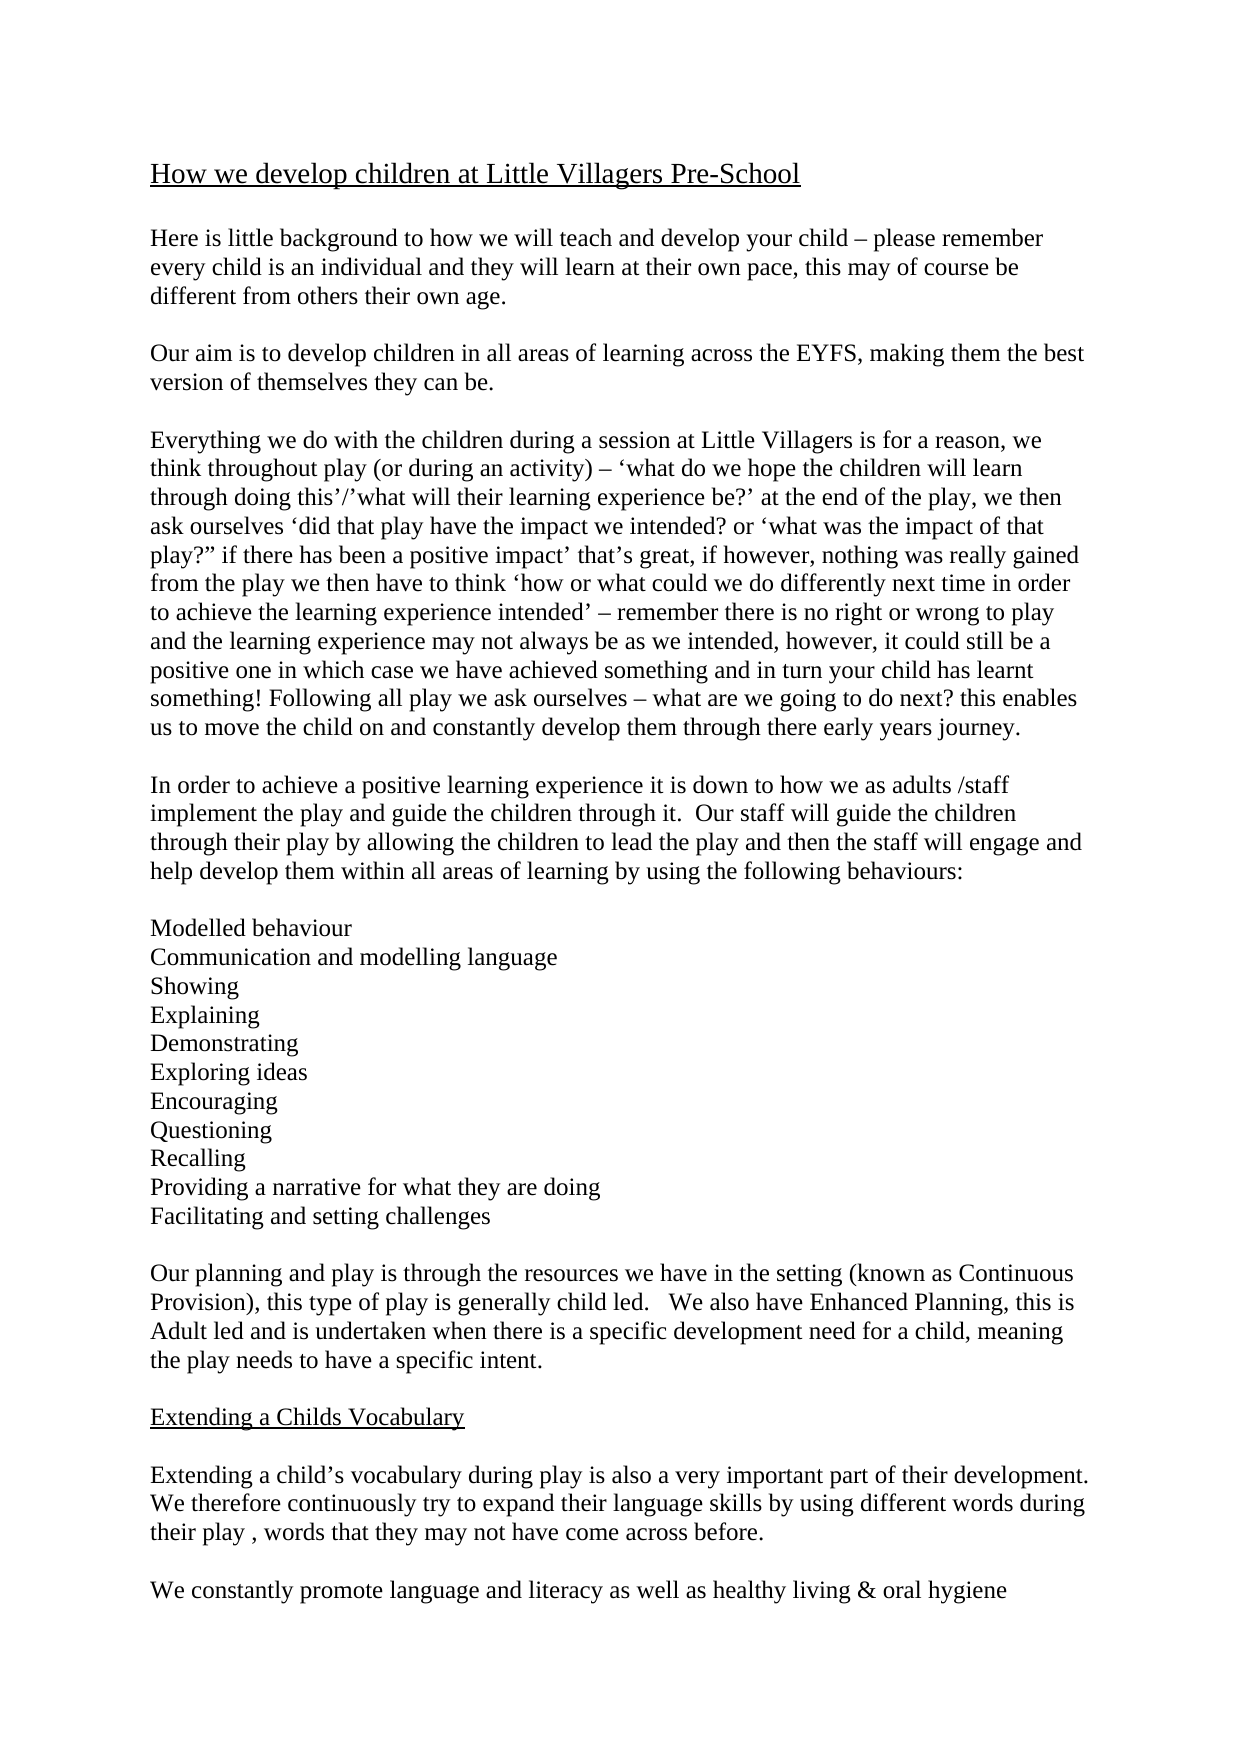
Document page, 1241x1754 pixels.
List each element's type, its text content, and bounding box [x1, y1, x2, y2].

text Questioning [150, 1115, 1090, 1143]
text Demonstrating [150, 1028, 1090, 1057]
text Our aim is to develop children in all areas of learning across the EYFS, making them the best version of themselves they can be. [150, 338, 1090, 396]
text Explaining [150, 1000, 1090, 1028]
text Modelled behaviour [150, 913, 1090, 942]
text Everything we do with the children during a session at Little Villagers is for a reason, we think throughout play (or during an activity) – ‘what do we hope the children will learn through doing this’/’what will their learning experience be?’ at the end of the play, we then ask ourselves ‘did that play have the impact we intended? or ‘what was the impact of that play?” if there has been a positive impact’ that’s great, if however, nothing was really gained from the play we then have to think ‘how or what could we do differently next time in order to achieve the learning experience intended’ – remember there is no right or wrong to play and the learning experience may not always be as we intended, however, it could still be a positive one in which case we have achieved something and in turn your child has learnt something! Following all play we ask ourselves – what are we going to do next? this enables us to move the child on and constantly develop them through there early years journey. [150, 425, 1090, 741]
text In order to achieve a positive learning experience it is down to how we as adults /staff implement the play and guide the children through it. Our staff will guide the children through their play by allowing the children to lead the play and then the staff will engage and help develop them within all areas of learning by using the following behaviours: [150, 770, 1090, 885]
text We constantly promote language and literacy as well as healthy living & oral hygiene [150, 1575, 1090, 1603]
text How we develop children at Little Villagers Pre-School [150, 156, 1090, 190]
text Communication and modelling language [150, 942, 1090, 971]
text Providing a narrative for what they are doing [150, 1172, 1090, 1201]
text Facilitating and setting challenges [150, 1201, 1090, 1230]
text Exploring ideas [150, 1057, 1090, 1086]
text Recalling [150, 1143, 1090, 1172]
text Extending a Childs Vocabulary [150, 1402, 1090, 1431]
text Here is little background to how we will teach and develop your child – please remember every child is an individual and they will learn at their own pace, this may of course be different from others their own age. [150, 223, 1090, 310]
text Extending a child’s vocabulary during play is also a very important part of their development. We therefore continuously try to expand their language skills by using different words during their play , words that they may not have come across before. [150, 1460, 1090, 1546]
text Showing [150, 971, 1090, 1000]
text Our planning and play is through the resources we have in the setting (known as Continuous Provision), this type of play is generally child led. We also have Enhanced Planning, this is Adult led and is undertaken when there is a specific development need for a child, meaning the play needs to have a specific intent. [150, 1258, 1090, 1373]
text Encouraging [150, 1086, 1090, 1115]
